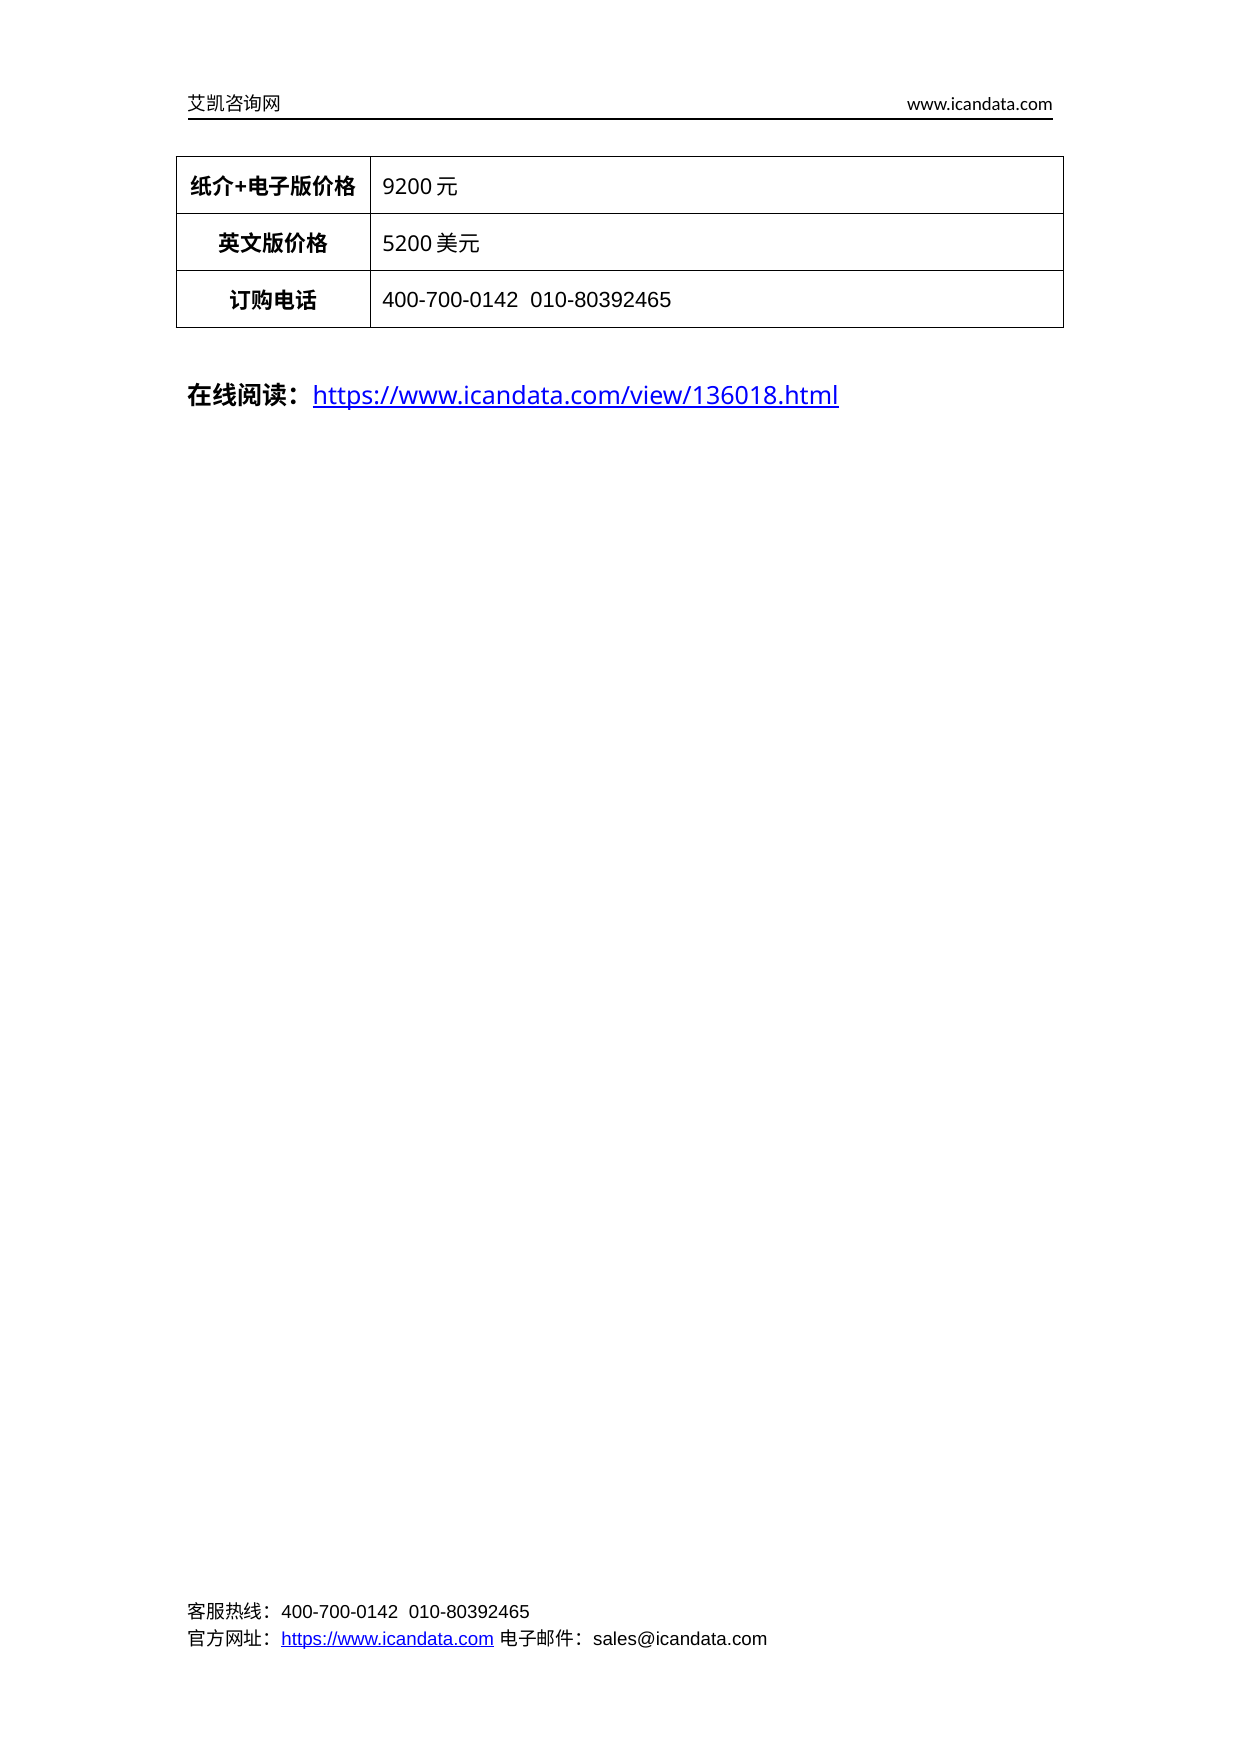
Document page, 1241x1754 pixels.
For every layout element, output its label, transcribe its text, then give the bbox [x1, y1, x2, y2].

text 在线阅读：https://www.icandata.com/view/136018.html [187, 361, 1053, 426]
table_cell 5200美元 [371, 214, 1063, 270]
table_cell 纸介+电子版价格 [177, 157, 370, 213]
table_cell 9200元 [371, 157, 1063, 213]
table_cell 400-700-0142 010-80392465 [371, 271, 1063, 327]
table_cell 英文版价格 [177, 214, 370, 270]
table_cell 订购电话 [177, 271, 370, 327]
